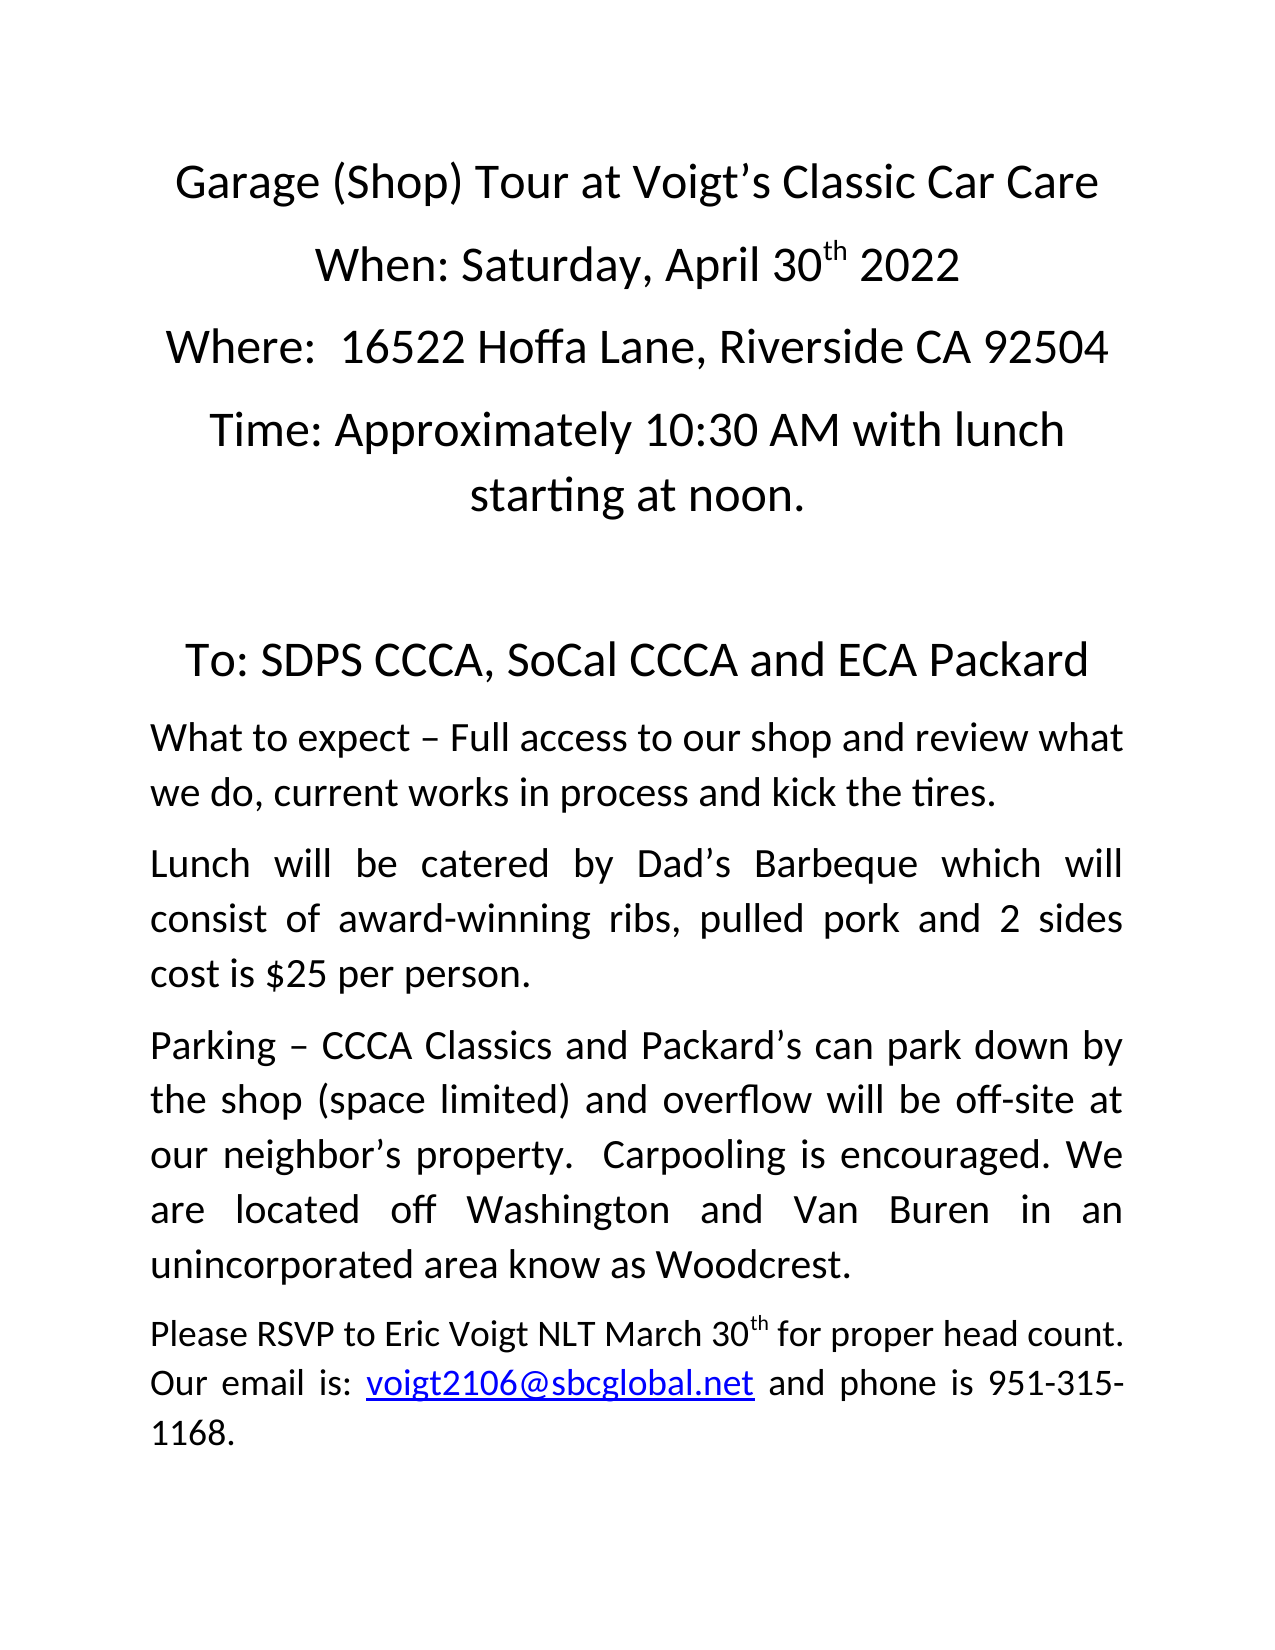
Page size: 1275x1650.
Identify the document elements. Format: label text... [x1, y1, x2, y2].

text Parking – CCCA Classics and Packard’s can park down by the shop (space limited) and overflow will be off-site at our neighbor’s property. Carpooling is encouraged. We are located off Washington and Van Buren in an unincorporated area know as Woodcrest. [150, 1019, 1125, 1289]
text Garage (Shop) Tour at Voigt’s Classic Car Care [150, 150, 1125, 211]
text Please RSVP to Eric Voigt NLT March 30th for proper head count. Our email is: voigt2106@sbcglobal.net and phone is 951-315-1168. [150, 1310, 1125, 1454]
text Lunch will be catered by Dad’s Barbeque which will consist of award-winning ribs, pulled pork and 2 sides cost is $25 per person. [150, 837, 1125, 998]
text Time: Approximately 10:30 AM with lunch starting at noon. [150, 397, 1125, 524]
text What to expect – Full access to our shop and review what we do, current works in process and kick the tires. [150, 711, 1125, 817]
text Where: 16522 Hoffa Lane, Riverside CA 92504 [150, 315, 1125, 376]
text To: SDPS CCCA, SoCal CCCA and ECA Packard [150, 628, 1125, 689]
text When: Saturday, April 30th 2022 [150, 232, 1125, 293]
